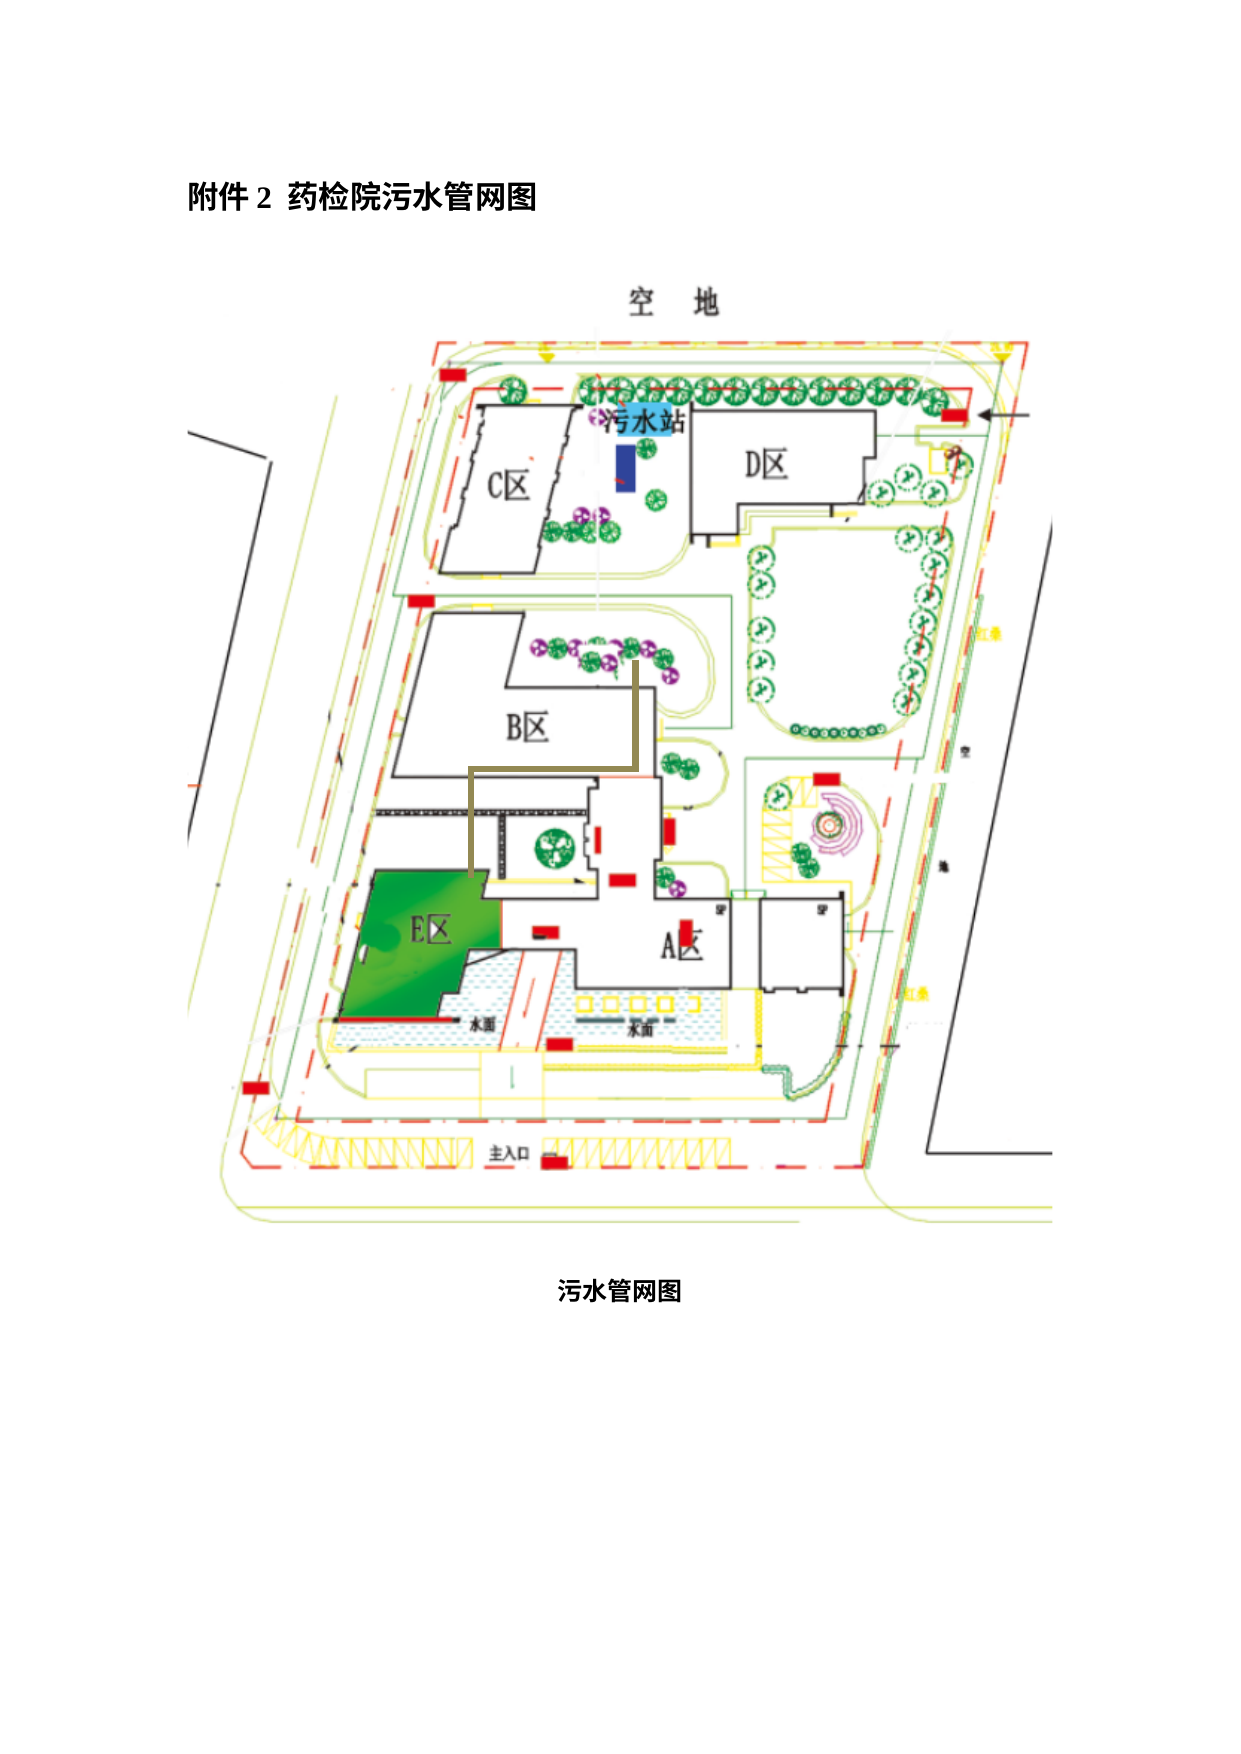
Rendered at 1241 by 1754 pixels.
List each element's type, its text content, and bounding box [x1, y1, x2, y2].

subtitle 附件2 药检院污水管网图 [187, 162, 1053, 227]
picture [187, 249, 1053, 1241]
text 污水管网图 [187, 1257, 1053, 1322]
